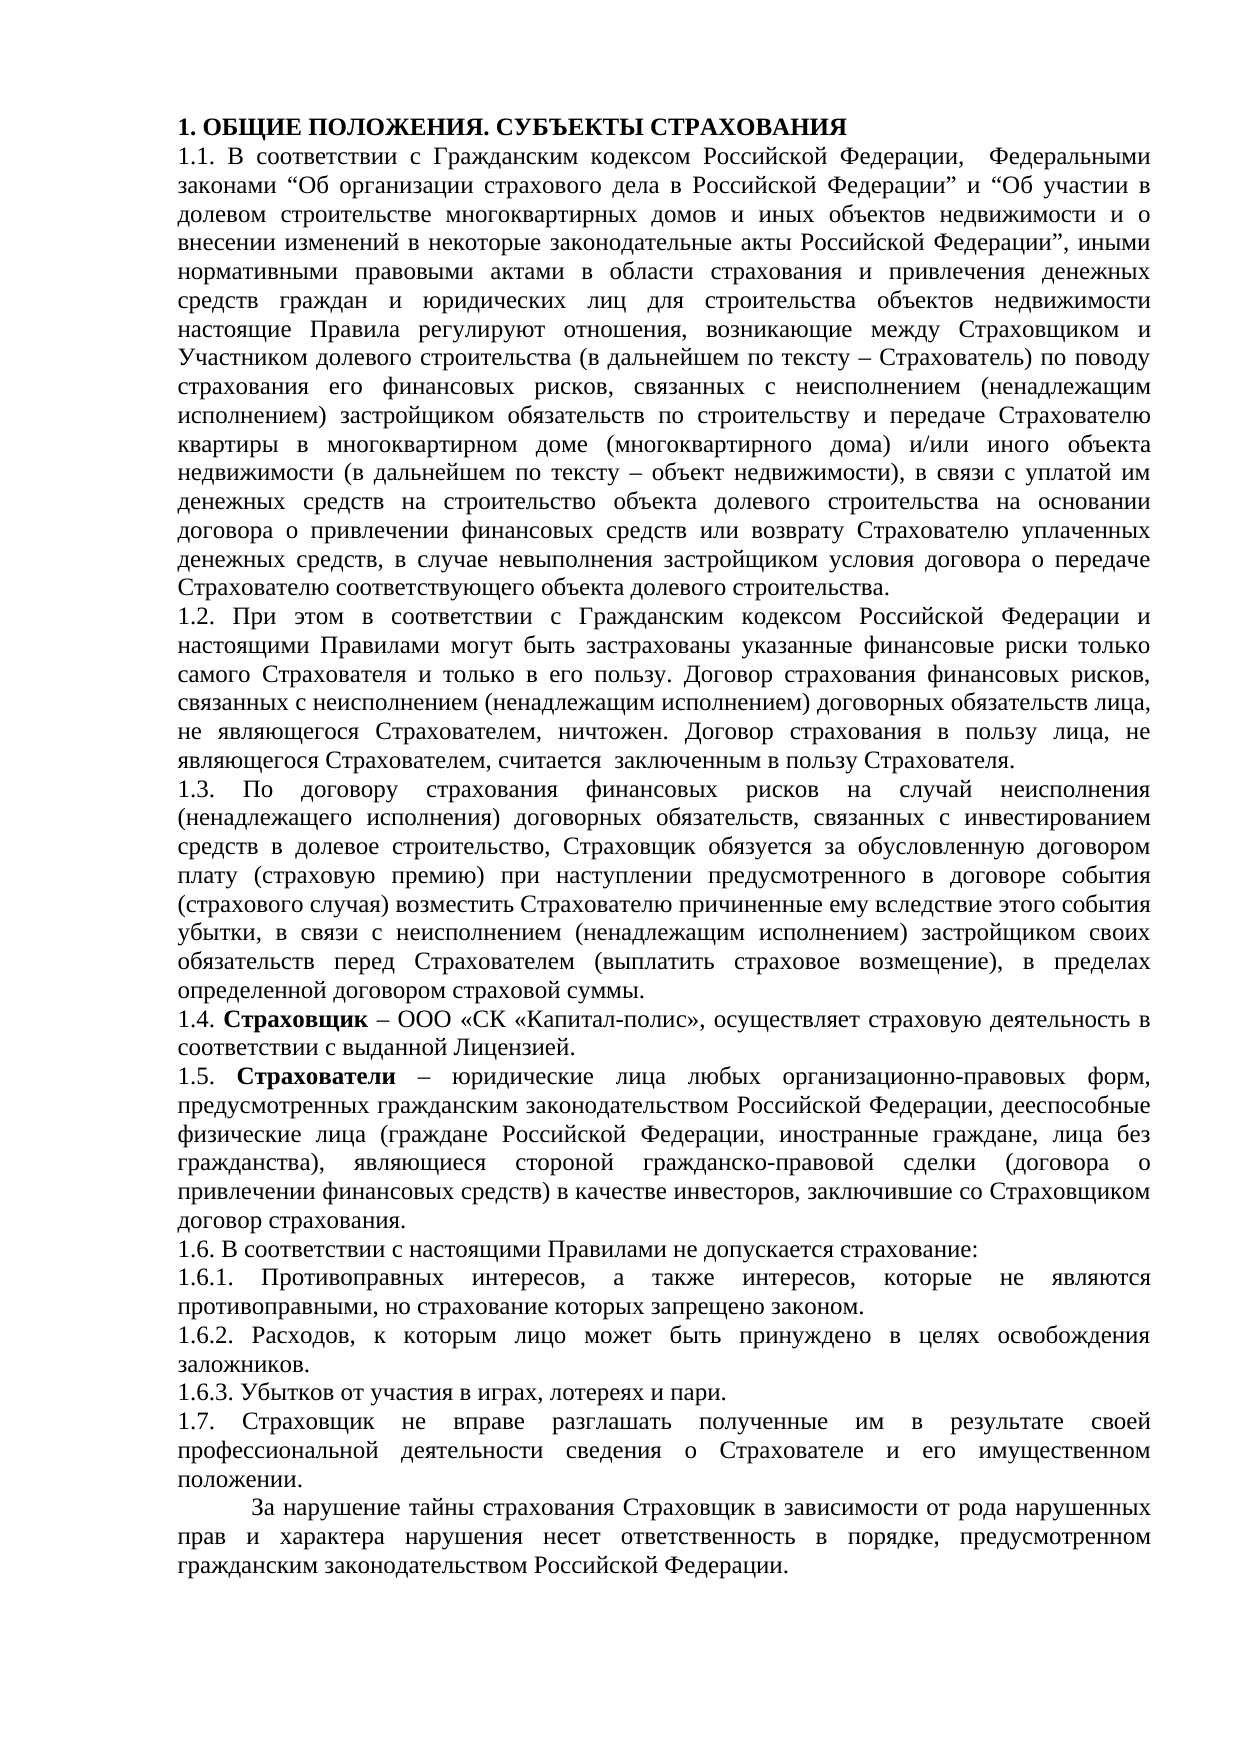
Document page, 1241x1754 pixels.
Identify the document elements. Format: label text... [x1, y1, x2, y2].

text 1. ОБЩИЕ ПОЛОЖЕНИЯ. СУБЪЕКТЫ СТРАХОВАНИЯ [177, 112, 1152, 141]
text 1.6.3. Убытков от участия в играх, лотереях и пари. [177, 1377, 1152, 1406]
text За нарушение тайны страхования Страховщик в зависимости от рода нарушенных прав и характера нарушения несет ответственность в порядке, предусмотренном гражданским законодательством Российской Федерации. [177, 1492, 1152, 1579]
text 1.5. Страхователи – юридические лица любых организационно-правовых форм, предусмотренных гражданским законодательством Российской Федерации, дееспособные физические лица (граждане Российской Федерации, иностранные граждане, лица без гражданства), являющиеся стороной гражданско-правовой сделки (договора о привлечении финансовых средств) в качестве инвесторов, заключившие со Страховщиком договор страхования. [177, 1061, 1152, 1234]
text 1.1. В соответствии с Гражданским кодексом Российской Федерации, Федеральными законами “Об организации страхового дела в Российской Федерации” и “Об участии в долевом строительстве многоквартирных домов и иных объектов недвижимости и о внесении изменений в некоторые законодательные акты Российской Федерации”, иными нормативными правовыми актами в области страхования и привлечения денежных средств граждан и юридических лиц для строительства объектов недвижимости настоящие Правила регулируют отношения, возникающие между Страховщиком и Участником долевого строительства (в дальнейшем по тексту – Страхователь) по поводу страхования его финансовых рисков, связанных с неисполнением (ненадлежащим исполнением) застройщиком обязательств по строительству и передаче Страхователю квартиры в многоквартирном доме (многоквартирного дома) и/или иного объекта недвижимости (в дальнейшем по тексту – объект недвижимости), в связи с уплатой им денежных средств на строительство объекта долевого строительства на основании договора о привлечении финансовых средств или возврату Страхователю уплаченных денежных средств, в случае невыполнения застройщиком условия договора о передаче Страхователю соответствующего объекта долевого строительства. [177, 141, 1152, 601]
text 1.2. При этом в соответствии с Гражданским кодексом Российской Федерации и настоящими Правилами могут быть застрахованы указанные финансовые риски только самого Страхователя и только в его пользу. Договор страхования финансовых рисков, связанных с неисполнением (ненадлежащим исполнением) договорных обязательств лица, не являющегося Страхователем, ничтожен. Договор страхования в пользу лица, не являющегося Страхователем, считается заключенным в пользу Страхователя. [177, 601, 1152, 774]
text 1.6.2. Расходов, к которым лицо может быть принуждено в целях освобождения заложников. [177, 1320, 1152, 1377]
text 1.4. Страховщик – ООО «СК «Капитал-полис», осуществляет страховую деятельность в соответствии с выданной Лицензией. [177, 1004, 1152, 1061]
text 1.3. По договору страхования финансовых рисков на случай неисполнения (ненадлежащего исполнения) договорных обязательств, связанных с инвестированием средств в долевое строительство, Страховщик обязуется за обусловленную договором плату (страховую премию) при наступлении предусмотренного в договоре события (страхового случая) возместить Страхователю причиненные ему вследствие этого события убытки, в связи с неисполнением (ненадлежащим исполнением) застройщиком своих обязательств перед Страхователем (выплатить страховое возмещение), в пределах определенной договором страховой суммы. [177, 774, 1152, 1004]
text 1.6.1. Противоправных интересов, а также интересов, которые не являются противоправными, но страхование которых запрещено законом. [177, 1262, 1152, 1320]
text 1.6. В соответствии с настоящими Правилами не допускается страхование: [177, 1234, 1152, 1262]
text 1.7. Страховщик не вправе разглашать полученные им в результате своей профессиональной деятельности сведения о Страхователе и его имущественном положении. [177, 1406, 1152, 1492]
